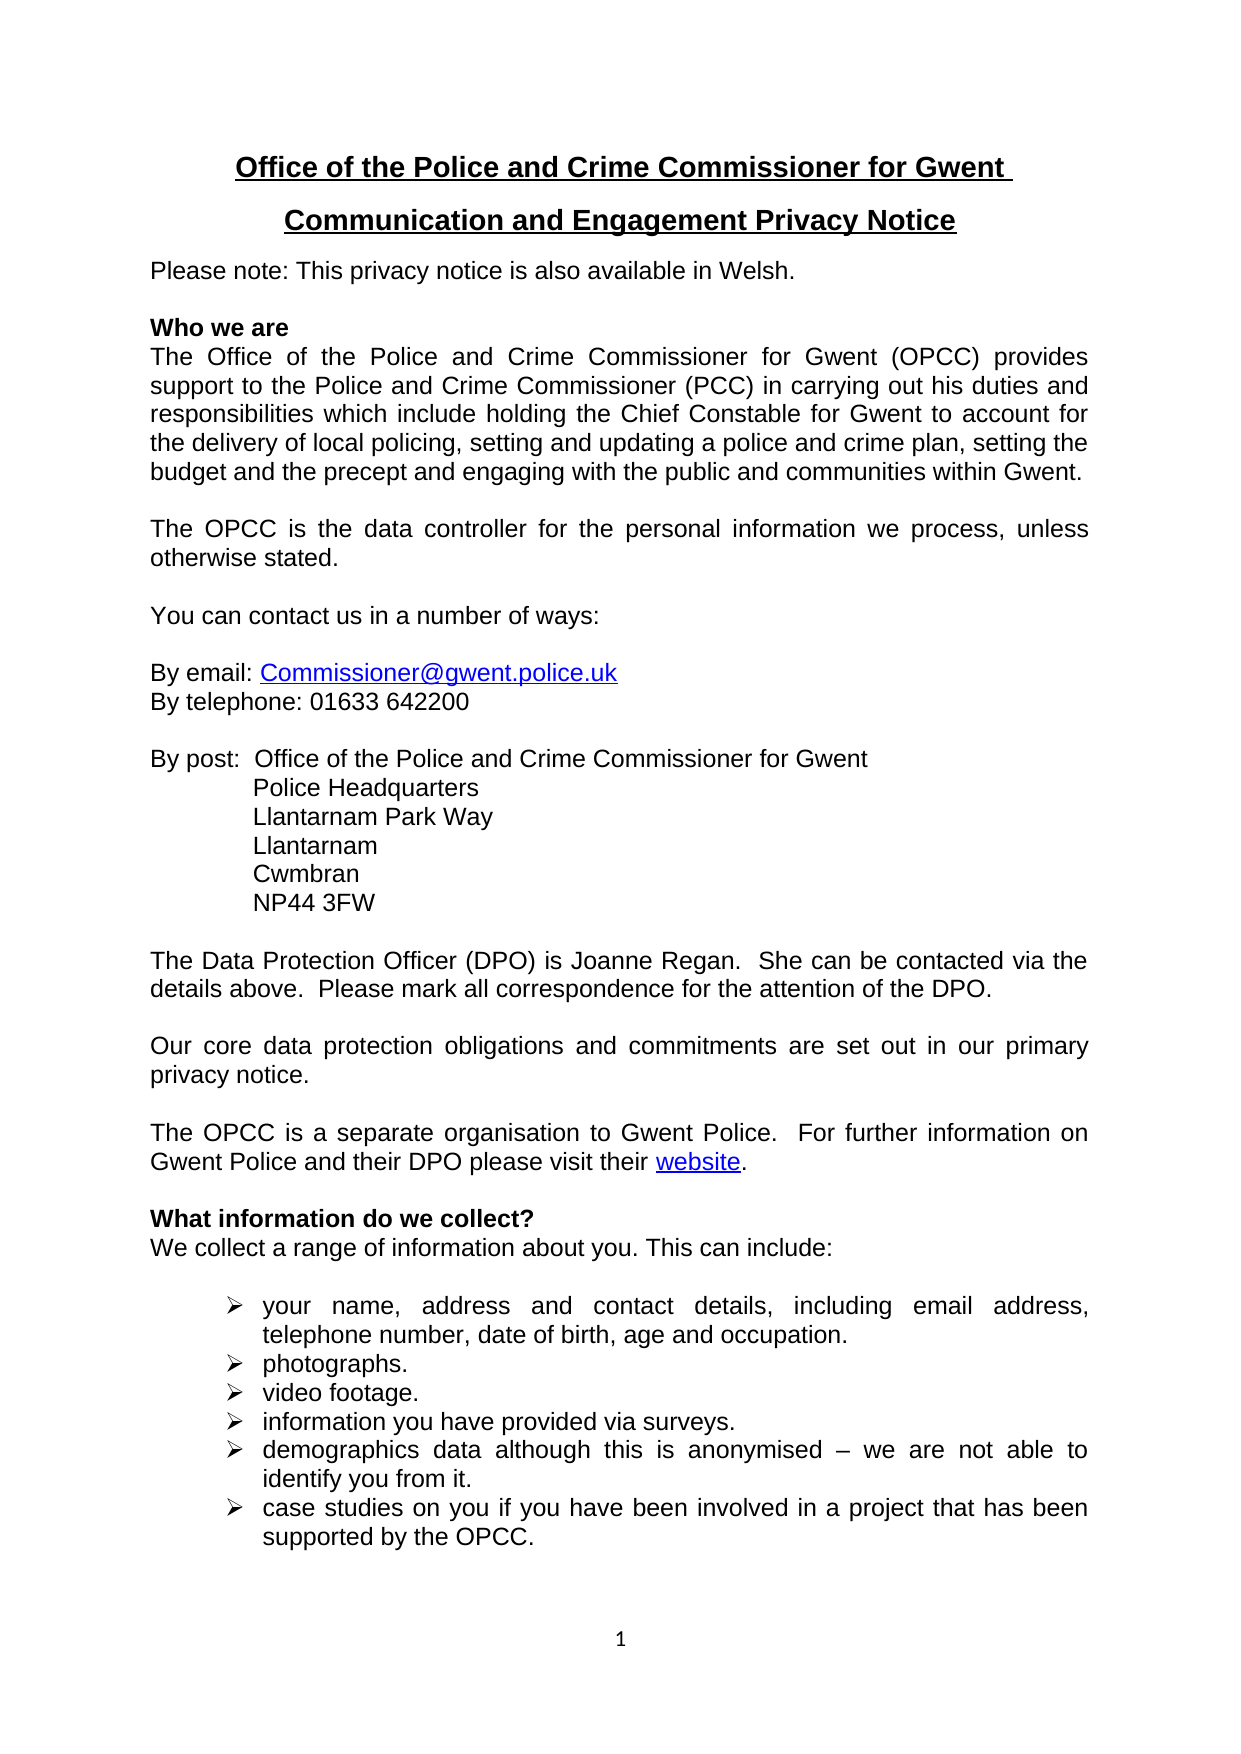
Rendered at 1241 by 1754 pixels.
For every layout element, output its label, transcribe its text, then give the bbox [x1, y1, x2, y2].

text NP44 3FW [150, 888, 1090, 917]
text The OPCC is a separate organisation to Gwent Police. For further information on Gwent Police and their DPO please visit their website. [150, 1118, 1090, 1175]
text Police Headquarters [150, 773, 1090, 802]
text By post: Office of the Police and Crime Commissioner for Gwent [150, 744, 1090, 773]
list video footage. [225, 1378, 1090, 1406]
text The Data Protection Officer (DPO) is Joanne Regan. She can be contacted via the details above. Please mark all correspondence for the attention of the DPO. [150, 946, 1090, 1003]
text The Office of the Police and Crime Commissioner for Gwent (OPCC) provides support to the Police and Crime Commissioner (PCC) in carrying out his duties and responsibilities which include holding the Chief Constable for Gwent to account for the delivery of local policing, setting and updating a police and crime plan, setting the budget and the precept and engaging with the public and communities within Gwent. [150, 342, 1090, 486]
text Office of the Police and Crime Commissioner for Gwent [150, 150, 1090, 183]
text Our core data protection obligations and commitments are set out in our primary privacy notice. [150, 1031, 1090, 1089]
text By email: Commissioner@gwent.police.uk [150, 658, 1090, 687]
list information you have provided via surveys. [225, 1406, 1090, 1435]
text We collect a range of information about you. This can include: [150, 1233, 1090, 1262]
list photographs. [225, 1349, 1090, 1378]
text Who we are [150, 313, 1090, 342]
list your name, address and contact details, including email address, telephone number, date of birth, age and occupation. [225, 1291, 1090, 1349]
text Communication and Engagement Privacy Notice [150, 203, 1090, 236]
text Llantarnam Park Way [150, 802, 1090, 831]
text Please note: This privacy notice is also available in Welsh. [150, 256, 1090, 284]
text The OPCC is the data controller for the personal information we process, unless otherwise stated. [150, 514, 1090, 572]
text Cwmbran [150, 859, 1090, 888]
text What information do we collect? [150, 1204, 1090, 1233]
list case studies on you if you have been involved in a project that has been supported by the OPCC. [225, 1493, 1090, 1551]
text Llantarnam [150, 831, 1090, 859]
text You can contact us in a number of ways: [150, 601, 1090, 629]
list demographics data although this is anonymised – we are not able to identify you from it. [225, 1435, 1090, 1493]
text By telephone: 01633 642200 [150, 687, 1090, 716]
